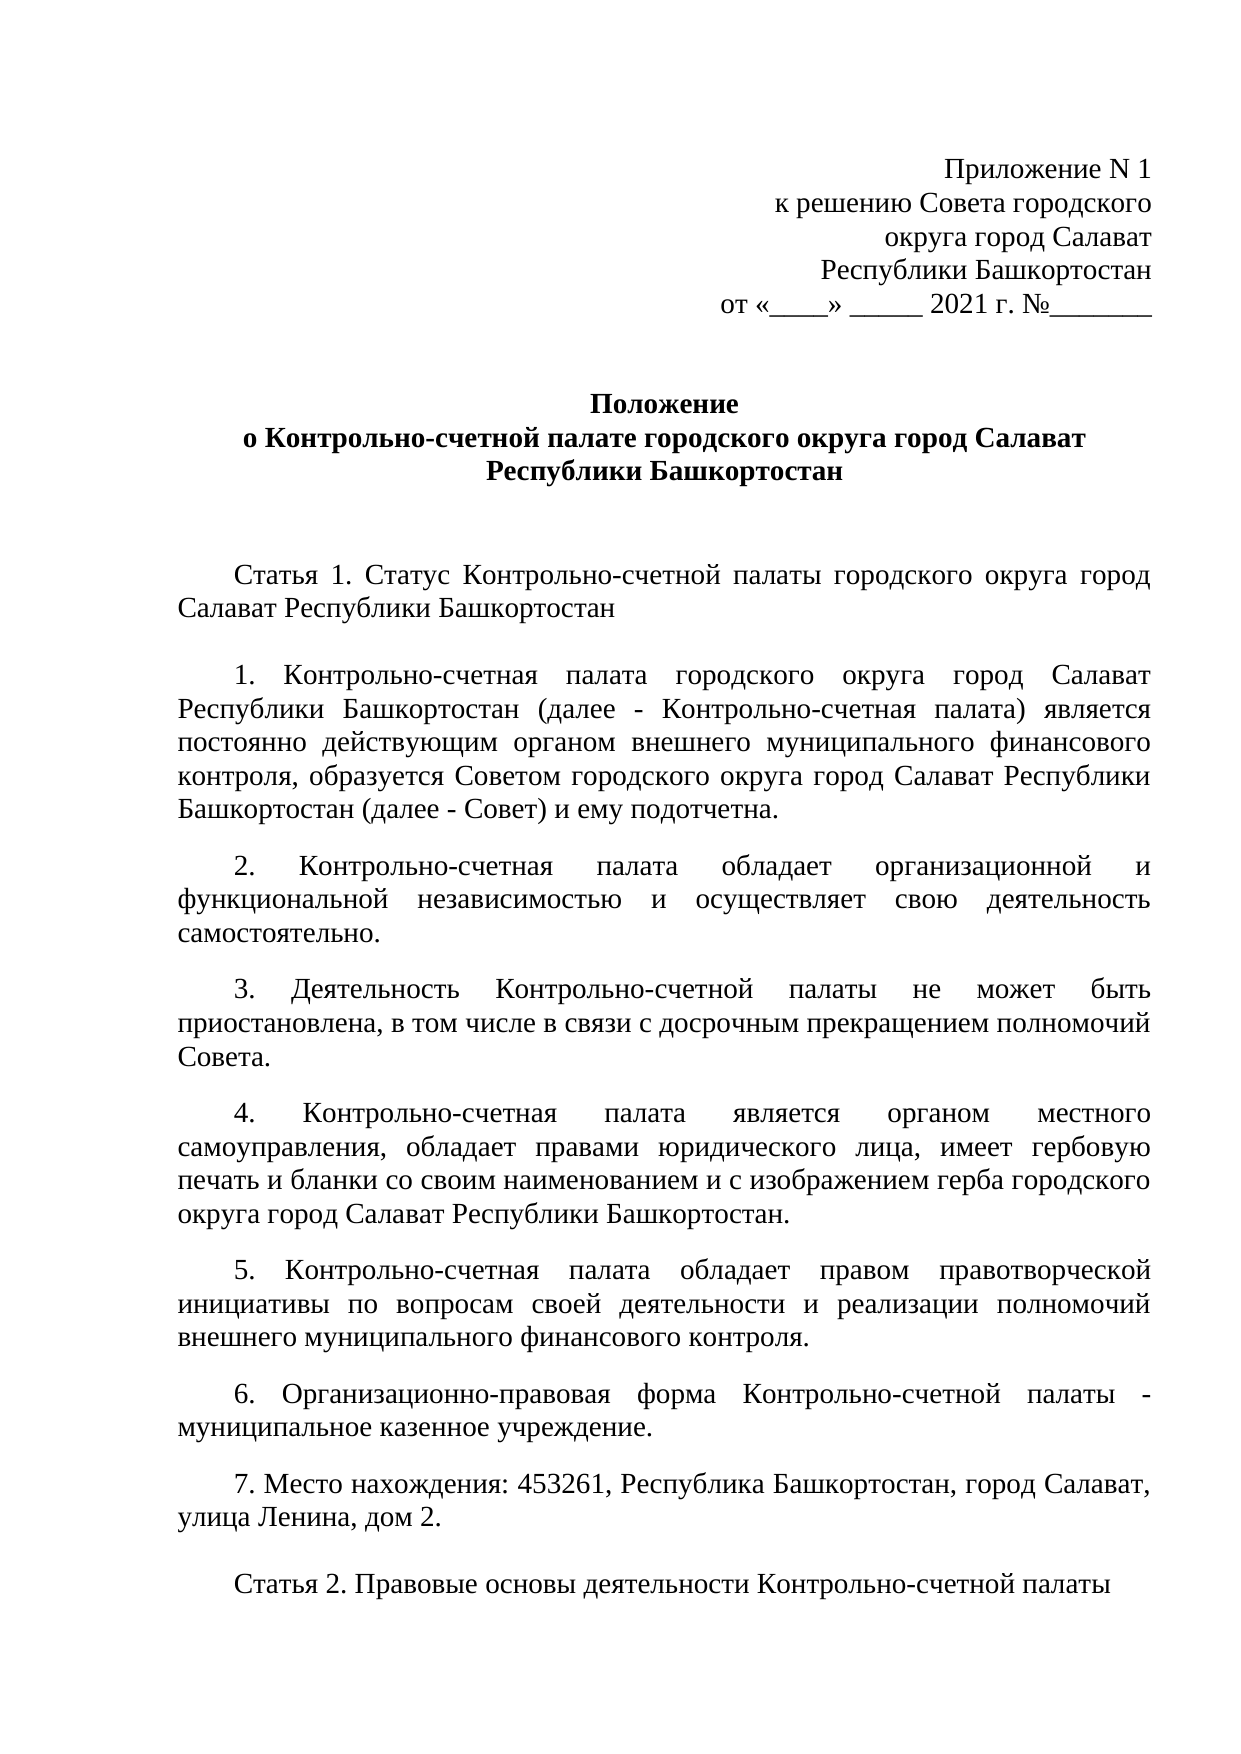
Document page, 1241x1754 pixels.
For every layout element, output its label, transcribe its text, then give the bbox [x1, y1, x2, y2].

title к решению Совета городского [177, 185, 1152, 219]
text 4. Контрольно-счетная палата является органом местного самоуправления, обладает правами юридического лица, имеет гербовую печать и бланки со своим наименованием и с изображением герба городского округа город Салават Республики Башкортостан. [177, 1095, 1152, 1229]
text Статья 1. Статус Контрольно-счетной палаты городского округа город Салават Республики Башкортостан [177, 557, 1152, 624]
text 1. Контрольно-счетная палата городского округа город Салават Республики Башкортостан (далее - Контрольно-счетная палата) является постоянно действующим органом внешнего муниципального финансового контроля, образуется Советом городского округа город Салават Республики Башкортостан (далее - Совет) и ему подотчетна. [177, 657, 1152, 825]
title округа город Салават [177, 219, 1152, 252]
title Республики Башкортостан [177, 252, 1152, 286]
text 3. Деятельность Контрольно-счетной палаты не может быть приостановлена, в том числе в связи с досрочным прекращением полномочий Совета. [177, 972, 1152, 1072]
title от «____» _____ 2021 г. №_______ [177, 286, 1152, 319]
text 2. Контрольно-счетная палата обладает организационной и функциональной независимостью и осуществляет свою деятельность самостоятельно. [177, 848, 1152, 949]
title Положение [177, 386, 1152, 420]
text 5. Контрольно-счетная палата обладает правом правотворческой инициативы по вопросам своей деятельности и реализации полномочий внешнего муниципального финансового контроля. [177, 1252, 1152, 1353]
text 7. Место нахождения: 453261, Республика Башкортостан, город Салават, улица Ленина, дом 2. [177, 1466, 1152, 1533]
text 6. Организационно-правовая форма Контрольно-счетной палаты - муниципальное казенное учреждение. [177, 1376, 1152, 1443]
title о Контрольно-счетной палате городского округа город Салават Республики Башкортостан [177, 420, 1152, 487]
title Приложение N 1 [177, 152, 1152, 185]
text Статья 2. Правовые основы деятельности Контрольно-счетной палаты [177, 1566, 1152, 1600]
